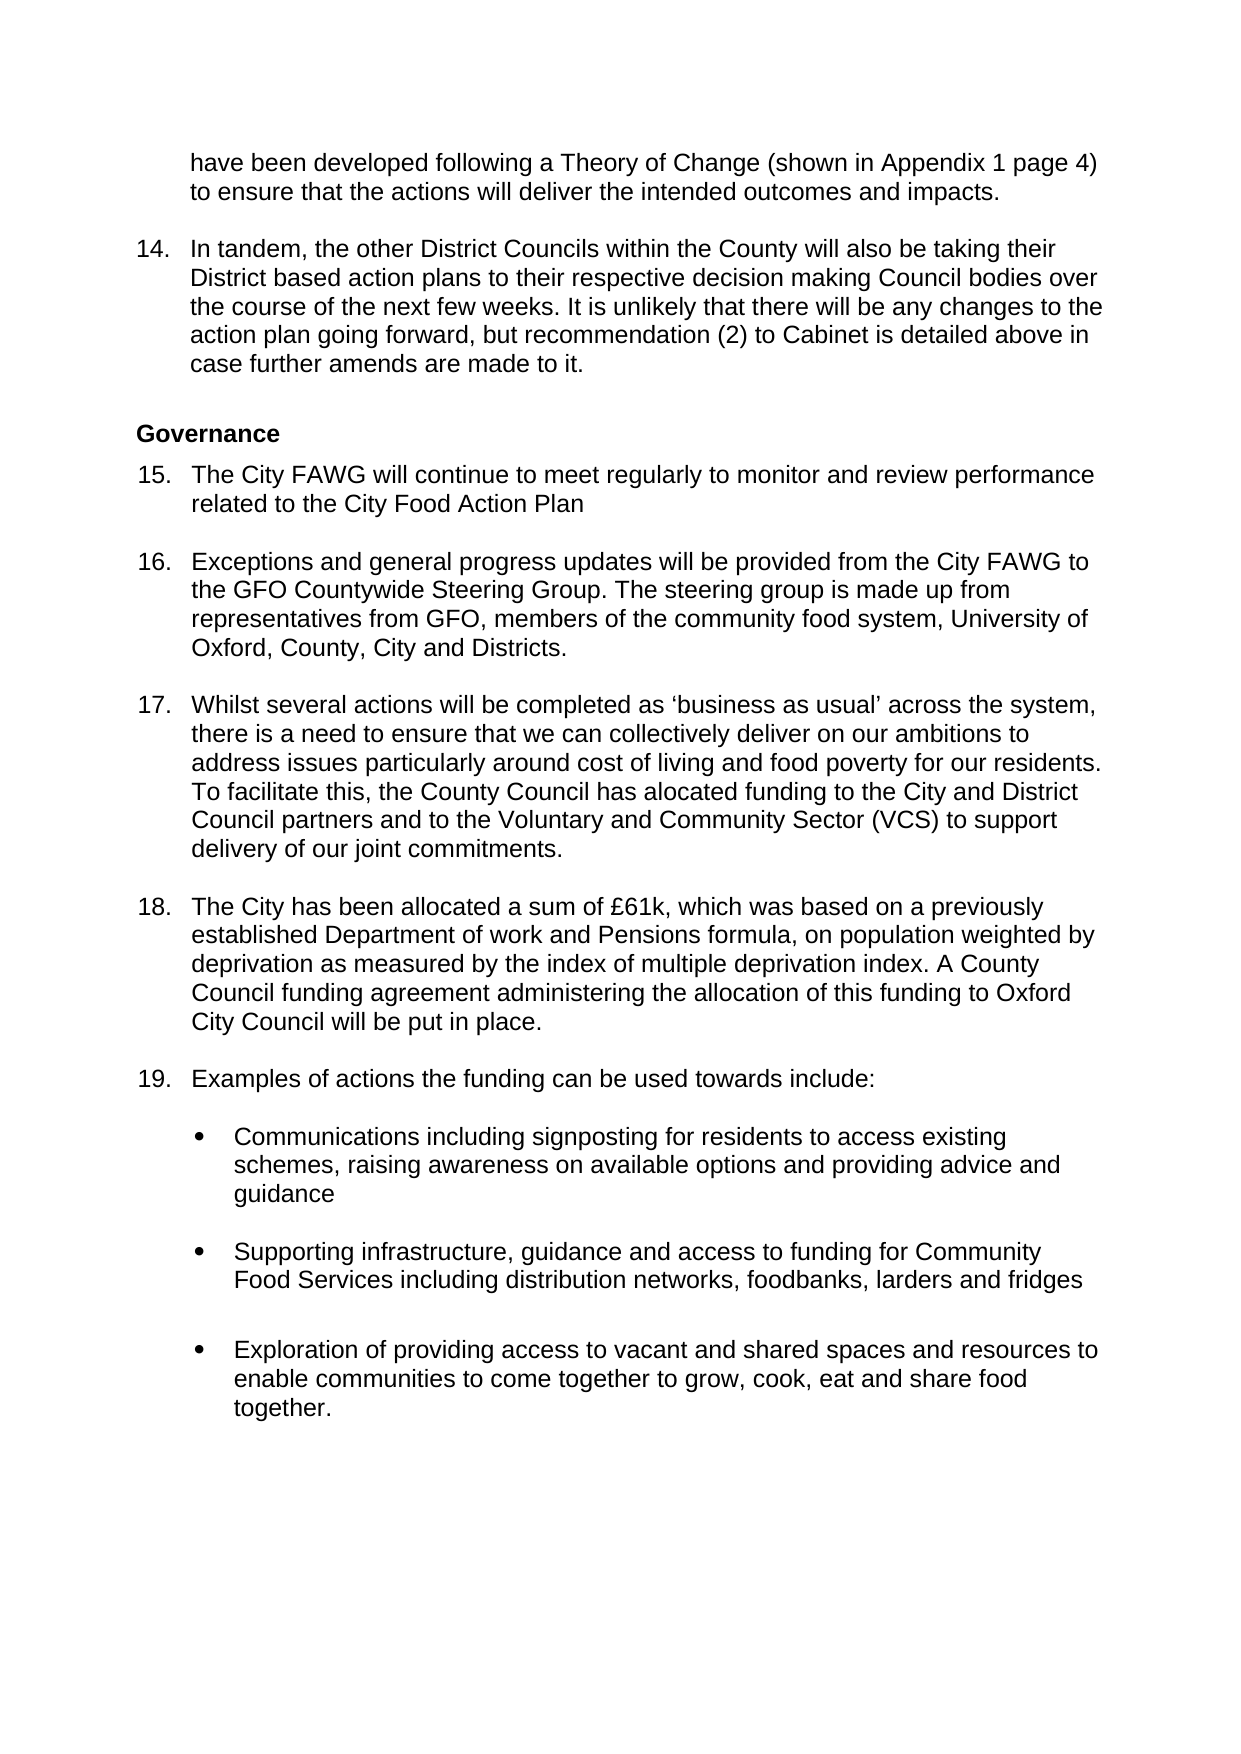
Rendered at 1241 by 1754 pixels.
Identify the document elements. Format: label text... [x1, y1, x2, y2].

list Communications including signposting for residents to access existing schemes, raising awareness on available options and providing advice and guidance [195, 1121, 1104, 1208]
list Whilst several actions will be completed as ‘business as usual’ across the system, there is a need to ensure that we can collectively deliver on our ambitions to address issues particularly around cost of living and food poverty for our residents. To facilitate this, the County Council has alocated funding to the City and District Council partners and to the Voluntary and Community Sector (VCS) to support delivery of our joint commitments. [137, 690, 1104, 863]
list Exploration of providing access to vacant and shared spaces and resources to enable communities to come together to grow, cook, eat and share food together. [195, 1335, 1104, 1422]
list Supporting infrastructure, guidance and access to funding for Community Food Services including distribution networks, foodbanks, larders and fridges [195, 1237, 1104, 1294]
text Governance [136, 419, 1104, 448]
list The City has been allocated a sum of £61k, which was based on a previously established Department of work and Pensions formula, on population weighted by deprivation as measured by the index of multiple deprivation index. A County Council funding agreement administering the allocation of this funding to Oxford City Council will be put in place. [137, 891, 1104, 1035]
list Examples of actions the funding can be used towards include: [137, 1064, 1104, 1093]
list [136, 148, 1104, 205]
list The City FAWG will continue to meet regularly to monitor and review performance related to the City Food Action Plan [137, 460, 1104, 518]
list In tandem, the other District Councils within the County will also be taking their District based action plans to their respective decision making Council bodies over the course of the next few weeks. It is unlikely that there will be any changes to the action plan going forward, but recommendation (2) to Cabinet is detailed above in case further amends are made to it. [136, 234, 1104, 378]
list Exceptions and general progress updates will be provided from the City FAWG to the GFO Countywide Steering Group. The steering group is made up from representatives from GFO, members of the community food system, University of Oxford, County, City and Districts. [137, 546, 1104, 661]
